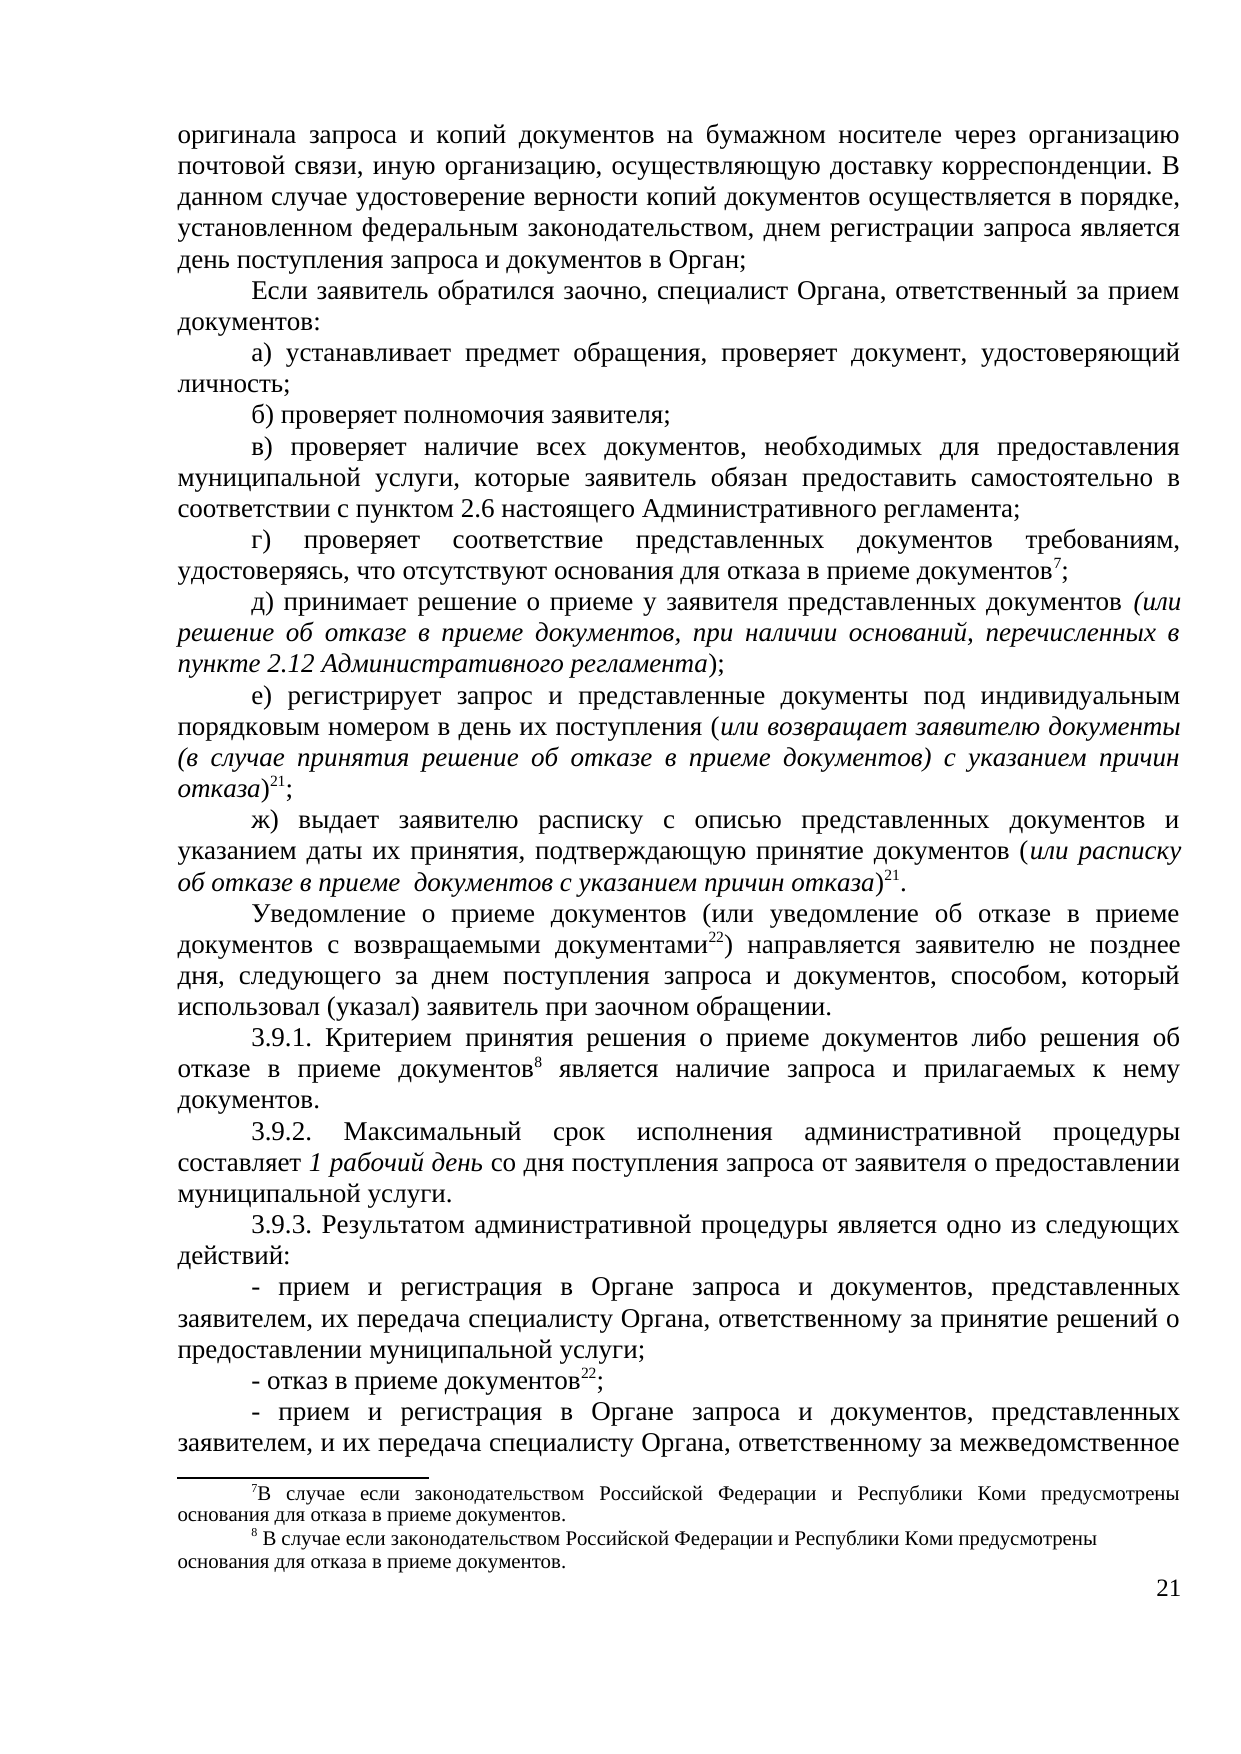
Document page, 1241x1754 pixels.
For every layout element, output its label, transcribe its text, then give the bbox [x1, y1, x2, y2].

text д) принимает решение о приеме у заявителя представленных документов (или решение об отказе в приеме документов, при наличии оснований, перечисленных в пункте 2.12 Административного регламента); [177, 585, 1181, 679]
text б) проверяет полномочия заявителя; [177, 398, 1181, 429]
text 3.9.2. Максимальный срок исполнения административной процедуры составляет 1 рабочий день со дня поступления запроса от заявителя о предоставлении муниципальной услуги. [177, 1115, 1181, 1208]
text - отказ в приеме документов22; [177, 1364, 1181, 1395]
text ж) выдает заявителю расписку с описью представленных документов и указанием даты их принятия, подтверждающую принятие документов (или расписку об отказе в приеме документов с указанием причин отказа)21. [177, 803, 1181, 897]
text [177, 118, 1181, 274]
text Уведомление о приеме документов (или уведомление об отказе в приеме документов с возвращаемыми документами22) направляется заявителю не позднее дня, следующего за днем поступления запроса и документов, способом, который использовал (указал) заявитель при заочном обращении. [177, 897, 1181, 1021]
text а) устанавливает предмет обращения, проверяет документ, удостоверяющий личность; [177, 336, 1181, 398]
text 3.9.1. Критерием принятия решения о приеме документов либо решения об отказе в приеме документов является наличие запроса и прилагаемых к нему документов. [177, 1021, 1181, 1115]
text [177, 1395, 1181, 1457]
text - прием и регистрация в Органе запроса и документов, представленных заявителем, их передача специалисту Органа, ответственному за принятие решений о предоставлении муниципальной услуги; [177, 1271, 1181, 1364]
text г) проверяет соответствие представленных документов требованиям, удостоверяясь, что отсутствуют основания для отказа в приеме документов; [177, 523, 1181, 585]
text в) проверяет наличие всех документов, необходимых для предоставления муниципальной услуги, которые заявитель обязан предоставить самостоятельно в соответствии с пунктом 2.6 настоящего Административного регламента; [177, 429, 1181, 523]
text Если заявитель обратился заочно, специалист Органа, ответственный за прием документов: [177, 274, 1181, 336]
text 3.9.3. Результатом административной процедуры является одно из следующих действий: [177, 1208, 1181, 1271]
text е) регистрирует запрос и представленные документы под индивидуальным порядковым номером в день их поступления (или возвращает заявителю документы (в случае принятия решение об отказе в приеме документов) с указанием причин отказа)21; [177, 679, 1181, 803]
